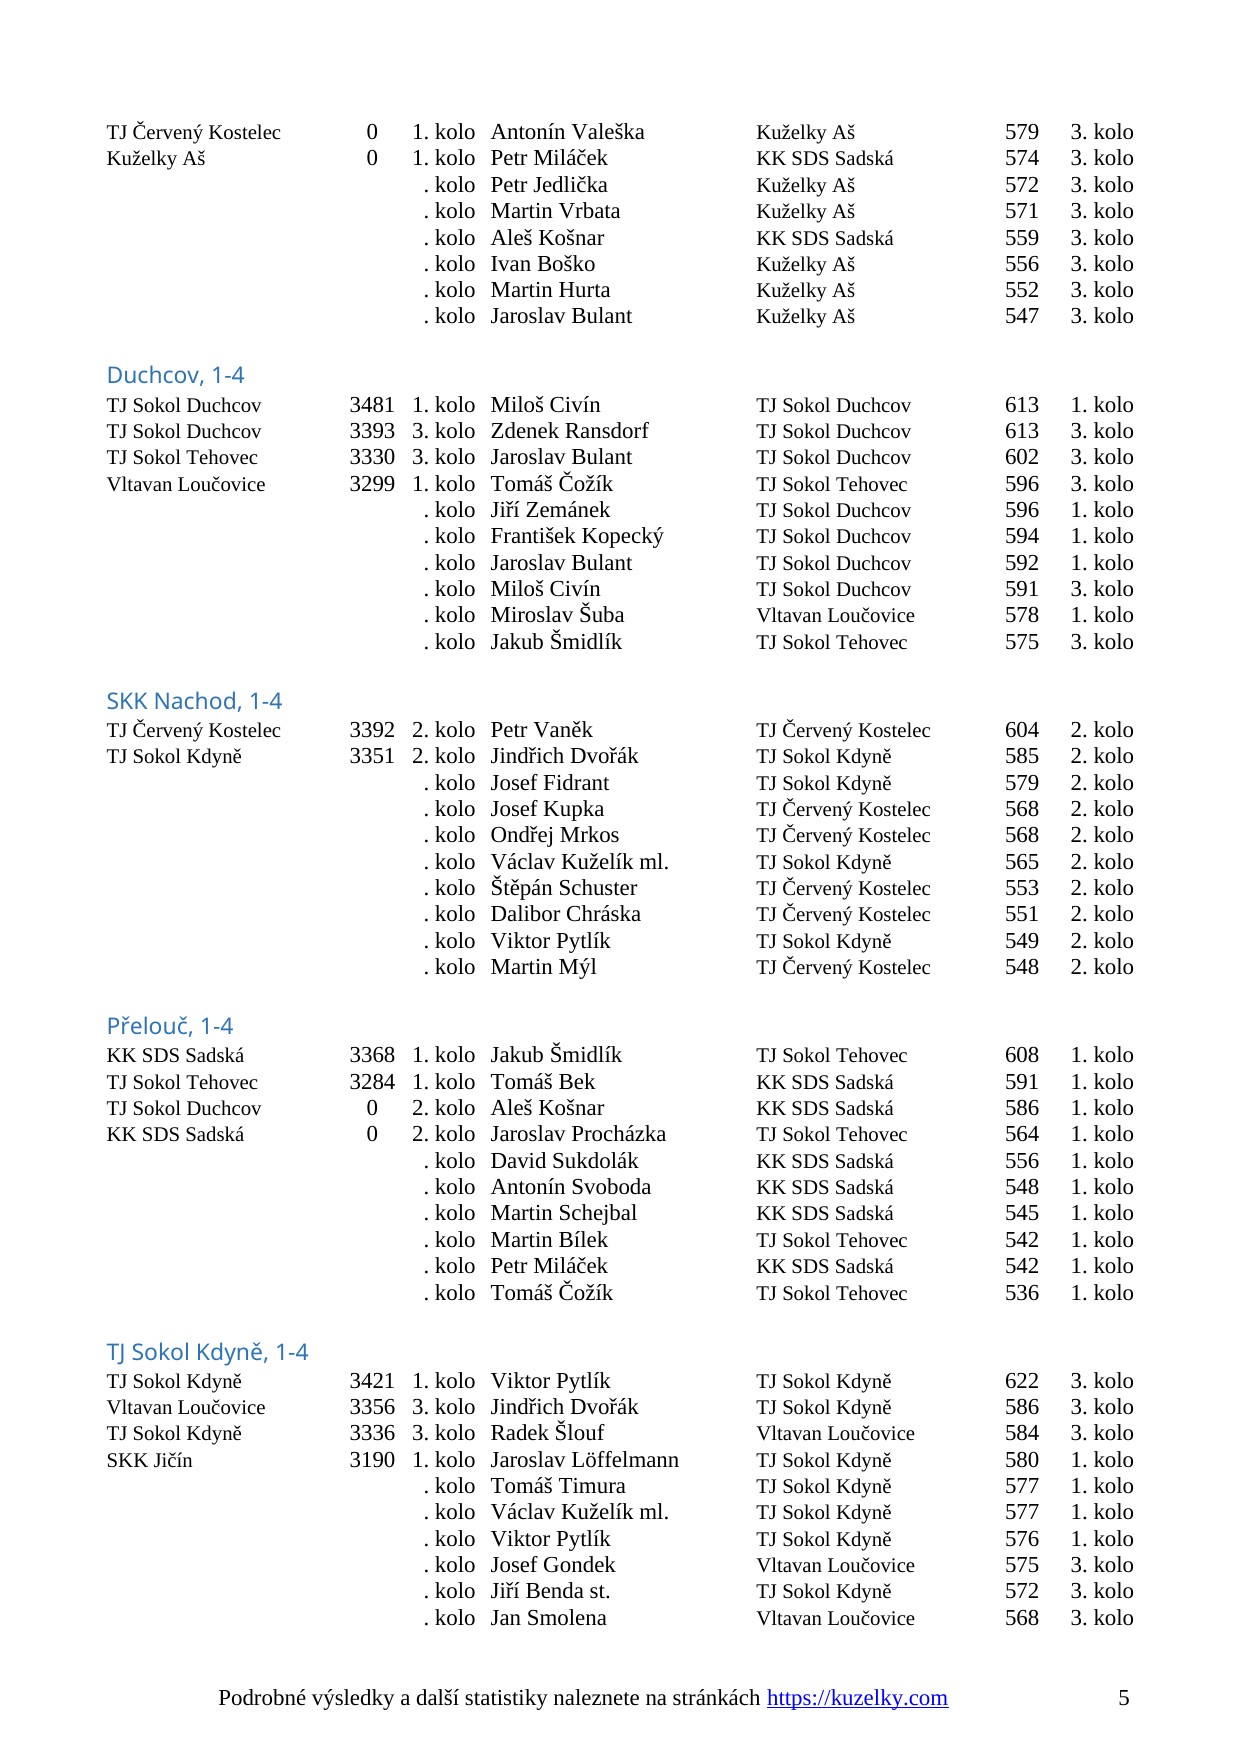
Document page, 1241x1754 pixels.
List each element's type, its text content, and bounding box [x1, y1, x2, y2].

text . kolo Josef Fidrant TJ Sokol Kdyně 579 2. kolo [106, 769, 1134, 795]
text . kolo Tomáš Čožík TJ Sokol Tehovec 536 1. kolo [106, 1278, 1134, 1305]
text . kolo Václav Kuželík ml. TJ Sokol Kdyně 565 2. kolo [106, 848, 1134, 874]
subtitle TJ Sokol Kdyně, 1-4 [106, 1335, 1134, 1367]
text TJ Sokol Duchcov 3481 1. kolo Miloš Civín TJ Sokol Duchcov 613 1. kolo [106, 391, 1134, 417]
text . kolo Jakub Šmidlík TJ Sokol Tehovec 575 3. kolo [106, 628, 1134, 654]
text . kolo Martin Mýl TJ Červený Kostelec 548 2. kolo [106, 953, 1134, 979]
text TJ Červený Kostelec 0 1. kolo Antonín Valeška Kuželky Aš 579 3. kolo [106, 118, 1134, 144]
text . kolo Viktor Pytlík TJ Sokol Kdyně 576 1. kolo [106, 1525, 1134, 1551]
text . kolo Martin Bílek TJ Sokol Tehovec 542 1. kolo [106, 1226, 1134, 1252]
text TJ Červený Kostelec 3392 2. kolo Petr Vaněk TJ Červený Kostelec 604 2. kolo [106, 716, 1134, 742]
text . kolo Martin Vrbata Kuželky Aš 571 3. kolo [106, 197, 1134, 223]
text TJ Sokol Kdyně 3336 3. kolo Radek Šlouf Vltavan Loučovice 584 3. kolo [106, 1419, 1134, 1446]
text . kolo Dalibor Chráska TJ Červený Kostelec 551 2. kolo [106, 901, 1134, 927]
text TJ Sokol Kdyně 3351 2. kolo Jindřich Dvořák TJ Sokol Kdyně 585 2. kolo [106, 742, 1134, 769]
text . kolo Petr Jedlička Kuželky Aš 572 3. kolo [106, 171, 1134, 197]
text . kolo František Kopecký TJ Sokol Duchcov 594 1. kolo [106, 522, 1134, 549]
text . kolo Martin Schejbal KK SDS Sadská 545 1. kolo [106, 1199, 1134, 1226]
text . kolo Jaroslav Bulant Kuželky Aš 547 3. kolo [106, 303, 1134, 329]
text TJ Sokol Duchcov 0 2. kolo Aleš Košnar KK SDS Sadská 586 1. kolo [106, 1094, 1134, 1120]
text TJ Sokol Kdyně 3421 1. kolo Viktor Pytlík TJ Sokol Kdyně 622 3. kolo [106, 1367, 1134, 1393]
text Vltavan Loučovice 3356 3. kolo Jindřich Dvořák TJ Sokol Kdyně 586 3. kolo [106, 1393, 1134, 1419]
text . kolo Ivan Boško Kuželky Aš 556 3. kolo [106, 250, 1134, 276]
text TJ Sokol Duchcov 3393 3. kolo Zdenek Ransdorf TJ Sokol Duchcov 613 3. kolo [106, 417, 1134, 443]
text . kolo Jiří Benda st. TJ Sokol Kdyně 572 3. kolo [106, 1577, 1134, 1604]
text . kolo Václav Kuželík ml. TJ Sokol Kdyně 577 1. kolo [106, 1498, 1134, 1525]
subtitle Duchcov, 1-4 [106, 359, 1134, 391]
text . kolo Petr Miláček KK SDS Sadská 542 1. kolo [106, 1252, 1134, 1278]
text TJ Sokol Tehovec 3284 1. kolo Tomáš Bek KK SDS Sadská 591 1. kolo [106, 1068, 1134, 1094]
text . kolo Viktor Pytlík TJ Sokol Kdyně 549 2. kolo [106, 927, 1134, 953]
text . kolo Miloš Civín TJ Sokol Duchcov 591 3. kolo [106, 575, 1134, 602]
text SKK Jičín 3190 1. kolo Jaroslav Löffelmann TJ Sokol Kdyně 580 1. kolo [106, 1446, 1134, 1472]
text . kolo Martin Hurta Kuželky Aš 552 3. kolo [106, 276, 1134, 303]
text . kolo Josef Gondek Vltavan Loučovice 575 3. kolo [106, 1551, 1134, 1577]
text Vltavan Loučovice 3299 1. kolo Tomáš Čožík TJ Sokol Tehovec 596 3. kolo [106, 470, 1134, 496]
text . kolo Aleš Košnar KK SDS Sadská 559 3. kolo [106, 223, 1134, 250]
text . kolo Jan Smolena Vltavan Loučovice 568 3. kolo [106, 1604, 1134, 1630]
subtitle SKK Nachod, 1-4 [106, 685, 1134, 716]
text . kolo Ondřej Mrkos TJ Červený Kostelec 568 2. kolo [106, 821, 1134, 848]
text . kolo Štěpán Schuster TJ Červený Kostelec 553 2. kolo [106, 874, 1134, 901]
text KK SDS Sadská 0 2. kolo Jaroslav Procházka TJ Sokol Tehovec 564 1. kolo [106, 1120, 1134, 1147]
text KK SDS Sadská 3368 1. kolo Jakub Šmidlík TJ Sokol Tehovec 608 1. kolo [106, 1041, 1134, 1068]
text . kolo Antonín Svoboda KK SDS Sadská 548 1. kolo [106, 1173, 1134, 1199]
text . kolo Jaroslav Bulant TJ Sokol Duchcov 592 1. kolo [106, 549, 1134, 575]
text . kolo Jiří Zemánek TJ Sokol Duchcov 596 1. kolo [106, 496, 1134, 522]
subtitle Přelouč, 1-4 [106, 1010, 1134, 1041]
text . kolo Miroslav Šuba Vltavan Loučovice 578 1. kolo [106, 602, 1134, 628]
text TJ Sokol Tehovec 3330 3. kolo Jaroslav Bulant TJ Sokol Duchcov 602 3. kolo [106, 443, 1134, 470]
text Kuželky Aš 0 1. kolo Petr Miláček KK SDS Sadská 574 3. kolo [106, 144, 1134, 171]
text . kolo Josef Kupka TJ Červený Kostelec 568 2. kolo [106, 795, 1134, 821]
text . kolo David Sukdolák KK SDS Sadská 556 1. kolo [106, 1147, 1134, 1173]
text . kolo Tomáš Timura TJ Sokol Kdyně 577 1. kolo [106, 1472, 1134, 1498]
